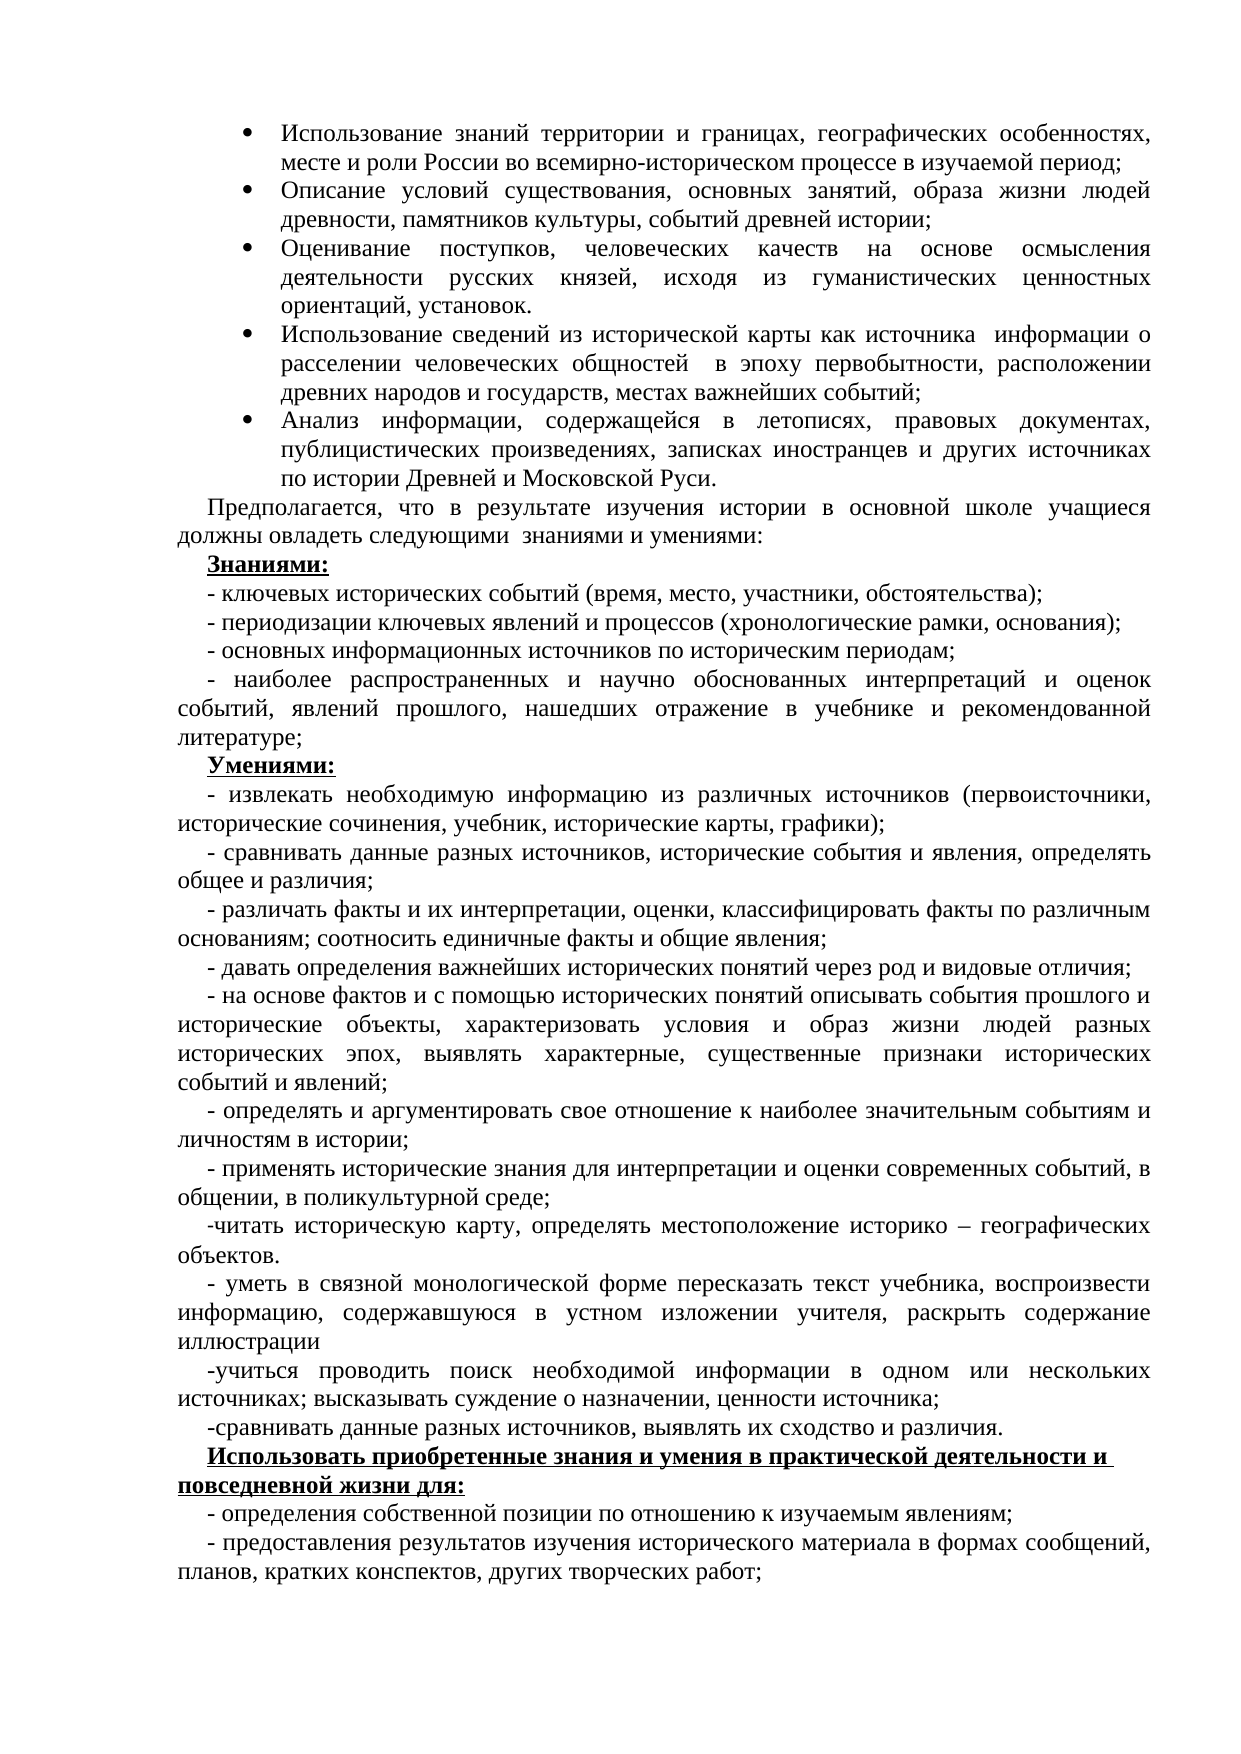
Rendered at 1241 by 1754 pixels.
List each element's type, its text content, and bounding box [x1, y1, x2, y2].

text - различать факты и их интерпретации, оценки, классифицировать факты по различным основаниям; соотносить единичные факты и общие явления; [177, 894, 1152, 952]
list Использование знаний территории и границах, географических особенностях, месте и роли России во всемирно-историческом процессе в изучаемой период; [243, 118, 1152, 176]
text - определять и аргументировать свое отношение к наиболее значительным событиям и личностям в истории; [177, 1096, 1152, 1153]
list Оценивание поступков, человеческих качеств на основе осмысления деятельности русских князей, исходя из гуманистических ценностных ориентаций, установок. [243, 233, 1152, 319]
text -читать историческую карту, определять местоположение историко – географических объектов. [177, 1211, 1152, 1268]
text - давать определения важнейших исторических понятий через род и видовые отличия; [177, 952, 1152, 981]
text - периодизации ключевых явлений и процессов (хронологические рамки, основания); [177, 607, 1152, 636]
text Предполагается, что в результате изучения истории в основной школе учащиеся должны овладеть следующими знаниями и умениями: [177, 492, 1152, 549]
text - определения собственной позиции по отношению к изучаемым явлениям; [177, 1498, 1152, 1527]
text - наиболее распространенных и научно обоснованных интерпретаций и оценок событий, явлений прошлого, нашедших отражение в учебнике и рекомендованной литературе; [177, 664, 1152, 751]
text Умениями: [177, 751, 1152, 779]
text - основных информационных источников по историческим периодам; [177, 636, 1152, 664]
text - на основе фактов и с помощью исторических понятий описывать события прошлого и исторические объекты, характеризовать условия и образ жизни людей разных исторических эпох, выявлять характерные, существенные признаки исторических событий и явлений; [177, 981, 1152, 1096]
text - применять исторические знания для интерпретации и оценки современных событий, в общении, в поликультурной среде; [177, 1153, 1152, 1211]
list Анализ информации, содержащейся в летописях, правовых документах, публицистических произведениях, записках иностранцев и других источниках по истории Древней и Московской Руси. [243, 406, 1152, 492]
text - сравнивать данные разных источников, исторические события и явления, определять общее и различия; [177, 837, 1152, 894]
list Описание условий существования, основных занятий, образа жизни людей древности, памятников культуры, событий древней истории; [243, 176, 1152, 233]
text - извлекать необходимую информацию из различных источников (первоисточники, исторические сочинения, учебник, исторические карты, графики); [177, 779, 1152, 837]
text - предоставления результатов изучения исторического материала в формах сообщений, планов, кратких конспектов, других творческих работ; [177, 1527, 1152, 1585]
list Использование сведений из исторической карты как источника информации о расселении человеческих общностей в эпоху первобытности, расположении древних народов и государств, местах важнейших событий; [243, 319, 1152, 406]
text Знаниями: [177, 549, 1152, 578]
text Использовать приобретенные знания и умения в практической деятельности и повседневной жизни для: [177, 1441, 1152, 1498]
text - ключевых исторических событий (время, место, участники, обстоятельства); [177, 578, 1152, 607]
text -сравнивать данные разных источников, выявлять их сходство и различия. [177, 1412, 1152, 1441]
text -учиться проводить поиск необходимой информации в одном или нескольких источниках; высказывать суждение о назначении, ценности источника; [177, 1355, 1152, 1412]
text - уметь в связной монологической форме пересказать текст учебника, воспроизвести информацию, содержавшуюся в устном изложении учителя, раскрыть содержание иллюстрации [177, 1268, 1152, 1355]
